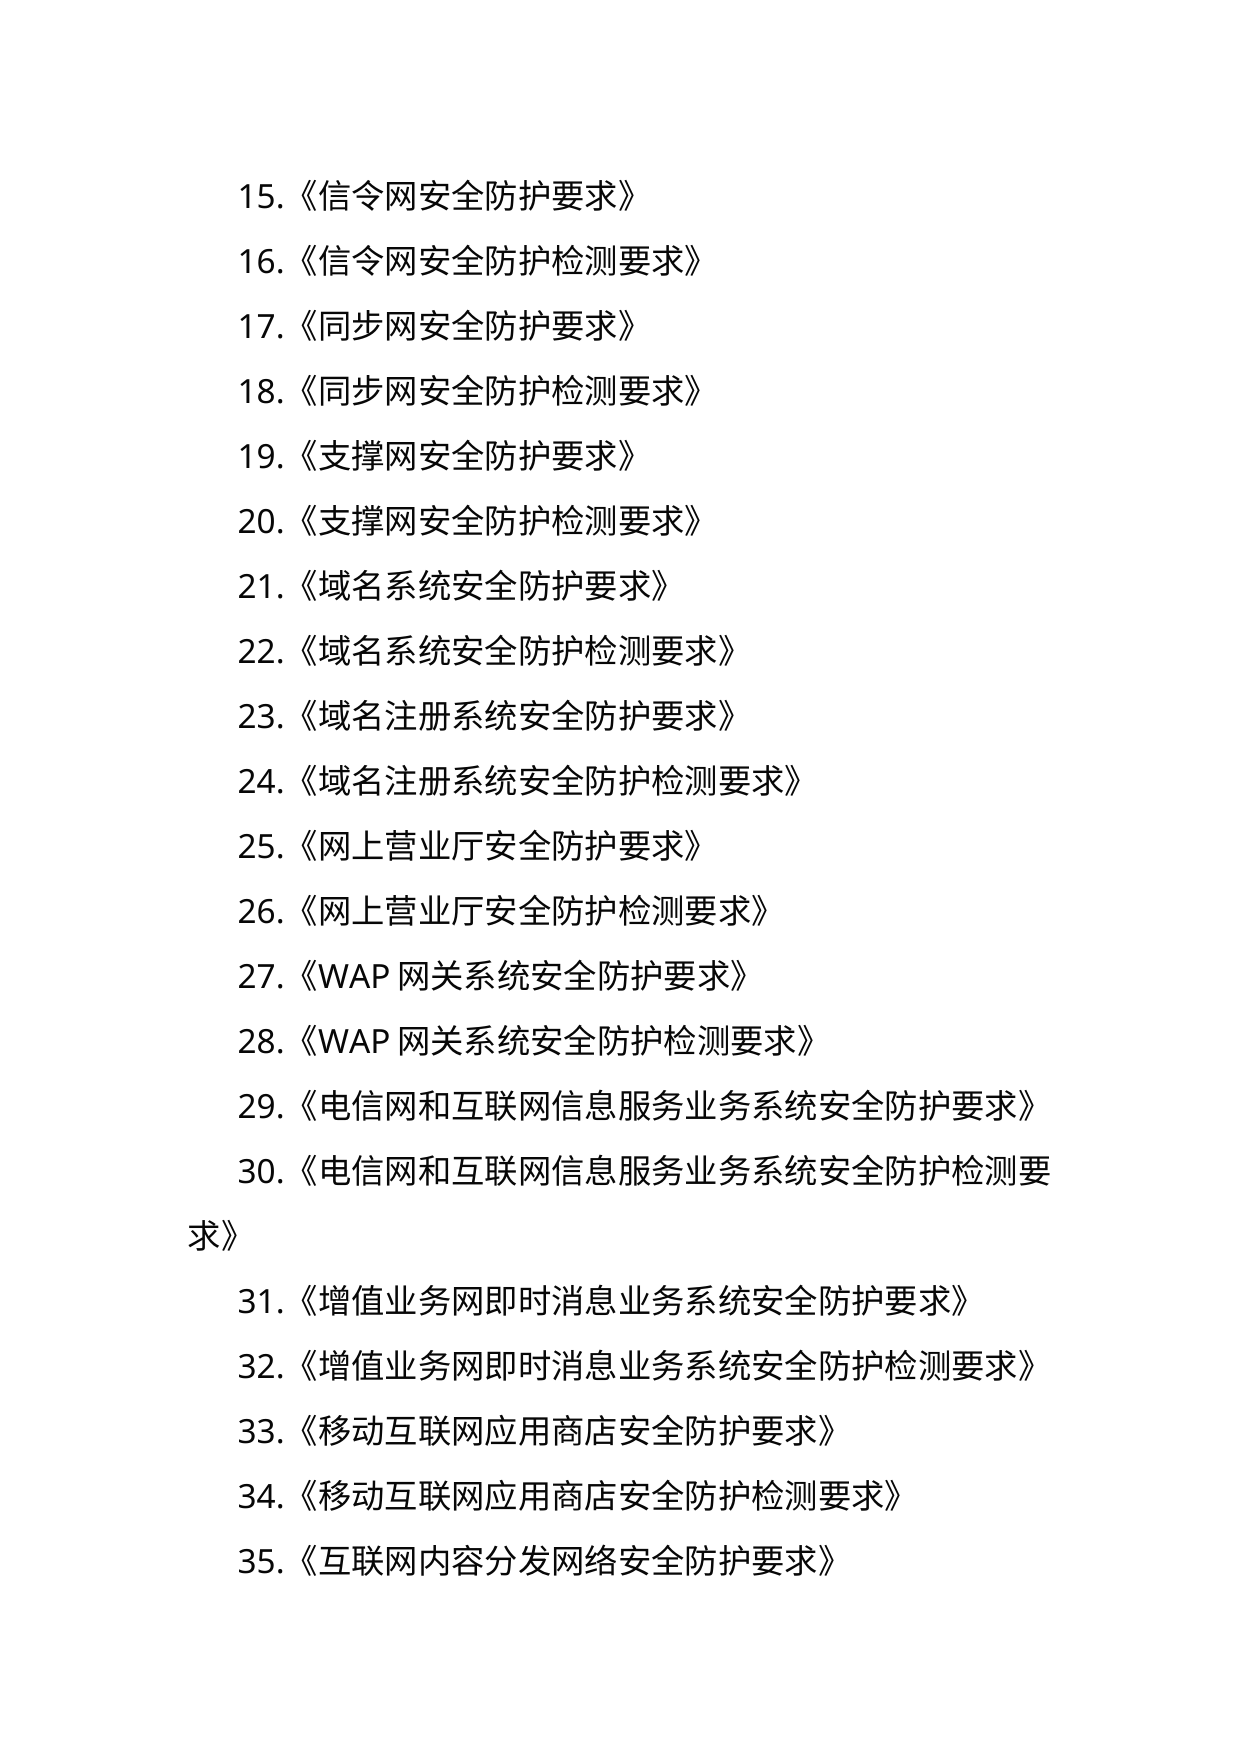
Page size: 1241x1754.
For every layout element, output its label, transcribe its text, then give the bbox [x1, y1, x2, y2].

text 20.《支撑网安全防护检测要求》 [187, 487, 1053, 552]
text 16.《信令网安全防护检测要求》 [187, 227, 1053, 292]
text 33.《移动互联网应用商店安全防护要求》 [187, 1397, 1053, 1462]
text 29.《电信网和互联网信息服务业务系统安全防护要求》 [187, 1072, 1053, 1137]
text 23.《域名注册系统安全防护要求》 [187, 682, 1053, 747]
text 27.《WAP网关系统安全防护要求》 [187, 942, 1053, 1007]
text 26.《网上营业厅安全防护检测要求》 [187, 877, 1053, 942]
text 18.《同步网安全防护检测要求》 [187, 357, 1053, 422]
text 28.《WAP网关系统安全防护检测要求》 [187, 1007, 1053, 1072]
text 31.《增值业务网即时消息业务系统安全防护要求》 [187, 1267, 1053, 1332]
text 17.《同步网安全防护要求》 [187, 292, 1053, 357]
text 15.《信令网安全防护要求》 [187, 162, 1053, 227]
text 24.《域名注册系统安全防护检测要求》 [187, 747, 1053, 812]
text 35.《互联网内容分发网络安全防护要求》 [187, 1527, 1053, 1592]
text 30.《电信网和互联网信息服务业务系统安全防护检测要求》 [187, 1137, 1053, 1267]
text 34.《移动互联网应用商店安全防护检测要求》 [187, 1462, 1053, 1527]
text 22.《域名系统安全防护检测要求》 [187, 617, 1053, 682]
text 21.《域名系统安全防护要求》 [187, 552, 1053, 617]
text 25.《网上营业厅安全防护要求》 [187, 812, 1053, 877]
text 19.《支撑网安全防护要求》 [187, 422, 1053, 487]
text 32.《增值业务网即时消息业务系统安全防护检测要求》 [187, 1332, 1053, 1397]
